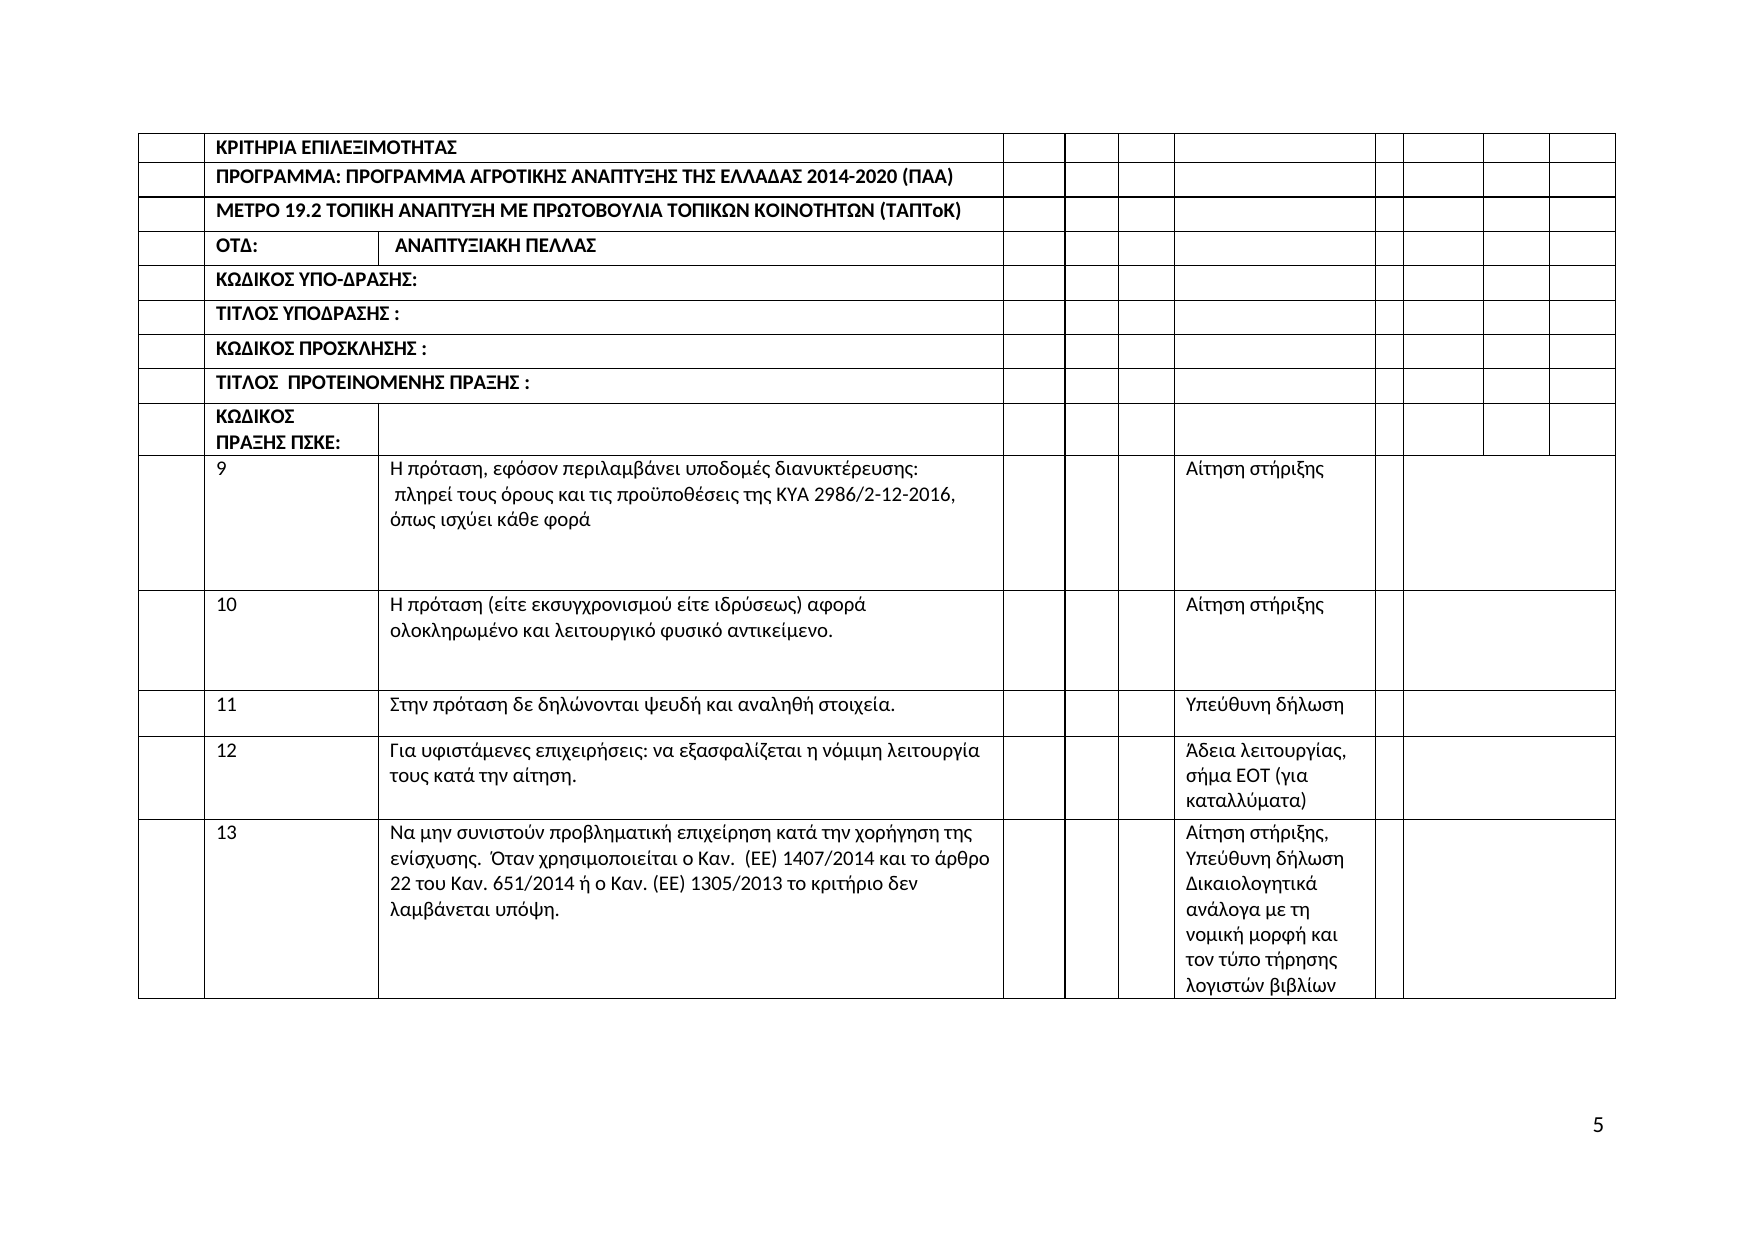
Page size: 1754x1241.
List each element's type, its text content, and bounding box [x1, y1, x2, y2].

table_cell [1550, 404, 1615, 454]
table_cell [1066, 266, 1118, 299]
table_cell [1066, 335, 1118, 368]
table_cell [1004, 301, 1064, 334]
table_cell [1119, 369, 1174, 403]
table_cell [1004, 737, 1064, 818]
table_cell [1175, 163, 1375, 196]
table_header ΚΡΙΤΗΡΙΑ ΕΠΙΛΕΞΙΜΟΤΗΤΑΣ [205, 134, 1003, 162]
table_cell [1484, 266, 1549, 299]
table_header [1376, 134, 1403, 162]
table_cell [1004, 456, 1064, 590]
table_cell [1404, 820, 1615, 997]
table_cell [1004, 591, 1064, 690]
table_cell [1376, 232, 1403, 265]
table_header [1550, 134, 1615, 162]
table_cell 13 [205, 820, 378, 997]
table_cell [1404, 232, 1483, 265]
table_cell [1066, 456, 1118, 590]
table_cell [1119, 404, 1174, 454]
table_cell [1404, 266, 1483, 299]
table_cell ΚΩΔΙΚΟΣ ΠΡΑΞΗΣ ΠΣΚΕ: [205, 404, 378, 454]
table_cell [1066, 301, 1118, 334]
table_cell [139, 198, 204, 231]
table_cell [1404, 163, 1483, 196]
table_cell [1376, 456, 1403, 590]
table_header [1066, 134, 1118, 162]
table_cell Υπεύθυνη δήλωση [1175, 691, 1375, 736]
table_header [1484, 134, 1549, 162]
table_cell [1404, 301, 1483, 334]
table_cell [1004, 198, 1064, 231]
table_header [139, 134, 204, 162]
table_cell [1066, 691, 1118, 736]
table_cell [139, 335, 204, 368]
table_cell ΠΡΟΓΡΑΜΜΑ: ΠΡΟΓΡΑΜΜΑ ΑΓΡΟΤΙΚΗΣ ΑΝΑΠΤΥΞΗΣ ΤΗΣ ΕΛΛΑΔΑΣ 2014-2020 (ΠΑΑ) [205, 163, 1003, 196]
table_cell [1175, 335, 1375, 368]
table_cell [1376, 404, 1403, 454]
table_cell [1119, 591, 1174, 690]
table_cell [1376, 369, 1403, 403]
table_cell Η πρόταση, εφόσον περιλαμβάνει υποδομές διανυκτέρευσης: πληρεί τους όρους και τις προϋποθέσεις της ΚΥΑ 2986/2-12-2016, όπως ισχύει κάθε φορά [379, 456, 1003, 590]
table_cell [1484, 301, 1549, 334]
table_cell [139, 737, 204, 818]
table_cell [1066, 820, 1118, 997]
table_cell [1004, 266, 1064, 299]
table_cell [1376, 163, 1403, 196]
table_cell ΟΤΔ: [205, 232, 378, 265]
table_cell [1175, 266, 1375, 299]
table_cell [1066, 737, 1118, 818]
table_cell [1404, 198, 1483, 231]
table_cell [1550, 301, 1615, 334]
table_cell [139, 456, 204, 590]
table_cell Να μην συνιστούν προβληματική επιχείρηση κατά την χορήγηση της ενίσχυσης. Όταν χρησιμοποιείται ο Καν. (ΕΕ) 1407/2014 και το άρθρο 22 του Καν. 651/2014 ή ο Καν. (ΕΕ) 1305/2013 το κριτήριο δεν λαμβάνεται υπόψη. [379, 820, 1003, 997]
table_cell Η πρόταση (είτε εκσυγχρονισμού είτε ιδρύσεως) αφορά ολοκληρωμένο και λειτουργικό φυσικό αντικείμενο. [379, 591, 1003, 690]
table_cell Για υφιστάμενες επιχειρήσεις: να εξασφαλίζεται η νόμιμη λειτουργία τους κατά την αίτηση. [379, 737, 1003, 818]
table_cell [1119, 232, 1174, 265]
table_cell 12 [205, 737, 378, 818]
table_cell ΤΙΤΛΟΣ ΠΡΟΤΕΙΝΟΜΕΝΗΣ ΠΡΑΞΗΣ : [205, 369, 1003, 403]
table_cell Αίτηση στήριξης [1175, 591, 1375, 690]
table_cell ΜΕΤΡΟ 19.2 ΤΟΠΙΚΗ ΑΝΑΠΤΥΞΗ ΜΕ ΠΡΩΤΟΒΟΥΛΙΑ ΤΟΠΙΚΩΝ ΚΟΙΝΟΤΗΤΩΝ (ΤΑΠΤοΚ) [205, 198, 1003, 231]
table_cell Άδεια λειτουργίας, σήμα ΕΟΤ (για καταλλύματα) [1175, 737, 1375, 818]
table_cell [139, 232, 204, 265]
table_cell [1175, 232, 1375, 265]
table_cell [1404, 691, 1615, 736]
table_cell [1119, 456, 1174, 590]
table_cell ΚΩΔΙΚΟΣ ΠΡΟΣΚΛΗΣΗΣ : [205, 335, 1003, 368]
table_cell [1119, 301, 1174, 334]
table_cell 9 [205, 456, 378, 590]
table_header [1004, 134, 1064, 162]
table_cell [1550, 369, 1615, 403]
table_cell Αίτηση στήριξης [1175, 456, 1375, 590]
table_cell [1066, 232, 1118, 265]
table_cell [1404, 335, 1483, 368]
table_cell [1175, 369, 1375, 403]
table_cell [379, 404, 1003, 454]
table_cell [1119, 163, 1174, 196]
table_cell [1175, 301, 1375, 334]
table_header [1119, 134, 1174, 162]
table_cell [1175, 404, 1375, 454]
table_cell [139, 691, 204, 736]
table_cell [1404, 404, 1483, 454]
table_cell [139, 163, 204, 196]
table_cell [1376, 301, 1403, 334]
table_cell [1376, 737, 1403, 818]
table_cell [1376, 591, 1403, 690]
table_cell [1550, 232, 1615, 265]
table_cell [1119, 691, 1174, 736]
table_cell [1066, 591, 1118, 690]
table_cell [139, 820, 204, 997]
table_cell ΑΝΑΠΤΥΞΙΑΚΗ ΠΕΛΛΑΣ [379, 232, 1003, 265]
table_cell [1376, 266, 1403, 299]
table_cell [1066, 198, 1118, 231]
table_cell [1376, 198, 1403, 231]
table_cell [1004, 163, 1064, 196]
table_cell [1175, 198, 1375, 231]
table_cell [139, 266, 204, 299]
table_cell [139, 591, 204, 690]
table_cell [139, 301, 204, 334]
table_cell ΚΩΔΙΚΟΣ ΥΠΟ-ΔΡΑΣΗΣ: [205, 266, 1003, 299]
table_cell [139, 404, 204, 454]
table_cell [1119, 820, 1174, 997]
table_cell 11 [205, 691, 378, 736]
table_cell [1484, 163, 1549, 196]
table_cell [1004, 404, 1064, 454]
table_cell Αίτηση στήριξης, Υπεύθυνη δήλωση Δικαιολογητικά ανάλογα με τη νομική μορφή και τον τύπο τήρησης λογιστών βιβλίων [1175, 820, 1375, 997]
table_cell [1484, 232, 1549, 265]
table_cell [1066, 369, 1118, 403]
table_cell [1119, 198, 1174, 231]
table_cell [1550, 335, 1615, 368]
table_cell [1404, 369, 1483, 403]
table_cell 10 [205, 591, 378, 690]
table_cell [1404, 591, 1615, 690]
table_cell [1550, 266, 1615, 299]
table_cell [1550, 163, 1615, 196]
table_cell [139, 369, 204, 403]
table_cell [1404, 737, 1615, 818]
table_cell Στην πρόταση δε δηλώνονται ψευδή και αναληθή στοιχεία. [379, 691, 1003, 736]
table_cell [1119, 737, 1174, 818]
table_cell [1004, 335, 1064, 368]
table_cell [1376, 335, 1403, 368]
table_cell [1066, 163, 1118, 196]
table_cell [1066, 404, 1118, 454]
table_cell [1484, 335, 1549, 368]
table_cell [1484, 198, 1549, 231]
table_cell [1119, 335, 1174, 368]
table_cell [1376, 820, 1403, 997]
table_cell [1004, 820, 1064, 997]
table_cell [1376, 691, 1403, 736]
table_cell [1004, 232, 1064, 265]
table_cell ΤΙΤΛΟΣ ΥΠΟΔΡΑΣΗΣ : [205, 301, 1003, 334]
table_cell [1484, 404, 1549, 454]
table_cell [1404, 456, 1615, 590]
table_cell [1550, 198, 1615, 231]
table_header [1404, 134, 1483, 162]
table_header [1175, 134, 1375, 162]
table_cell [1004, 369, 1064, 403]
table_cell [1484, 369, 1549, 403]
table_cell [1119, 266, 1174, 299]
table_cell [1004, 691, 1064, 736]
